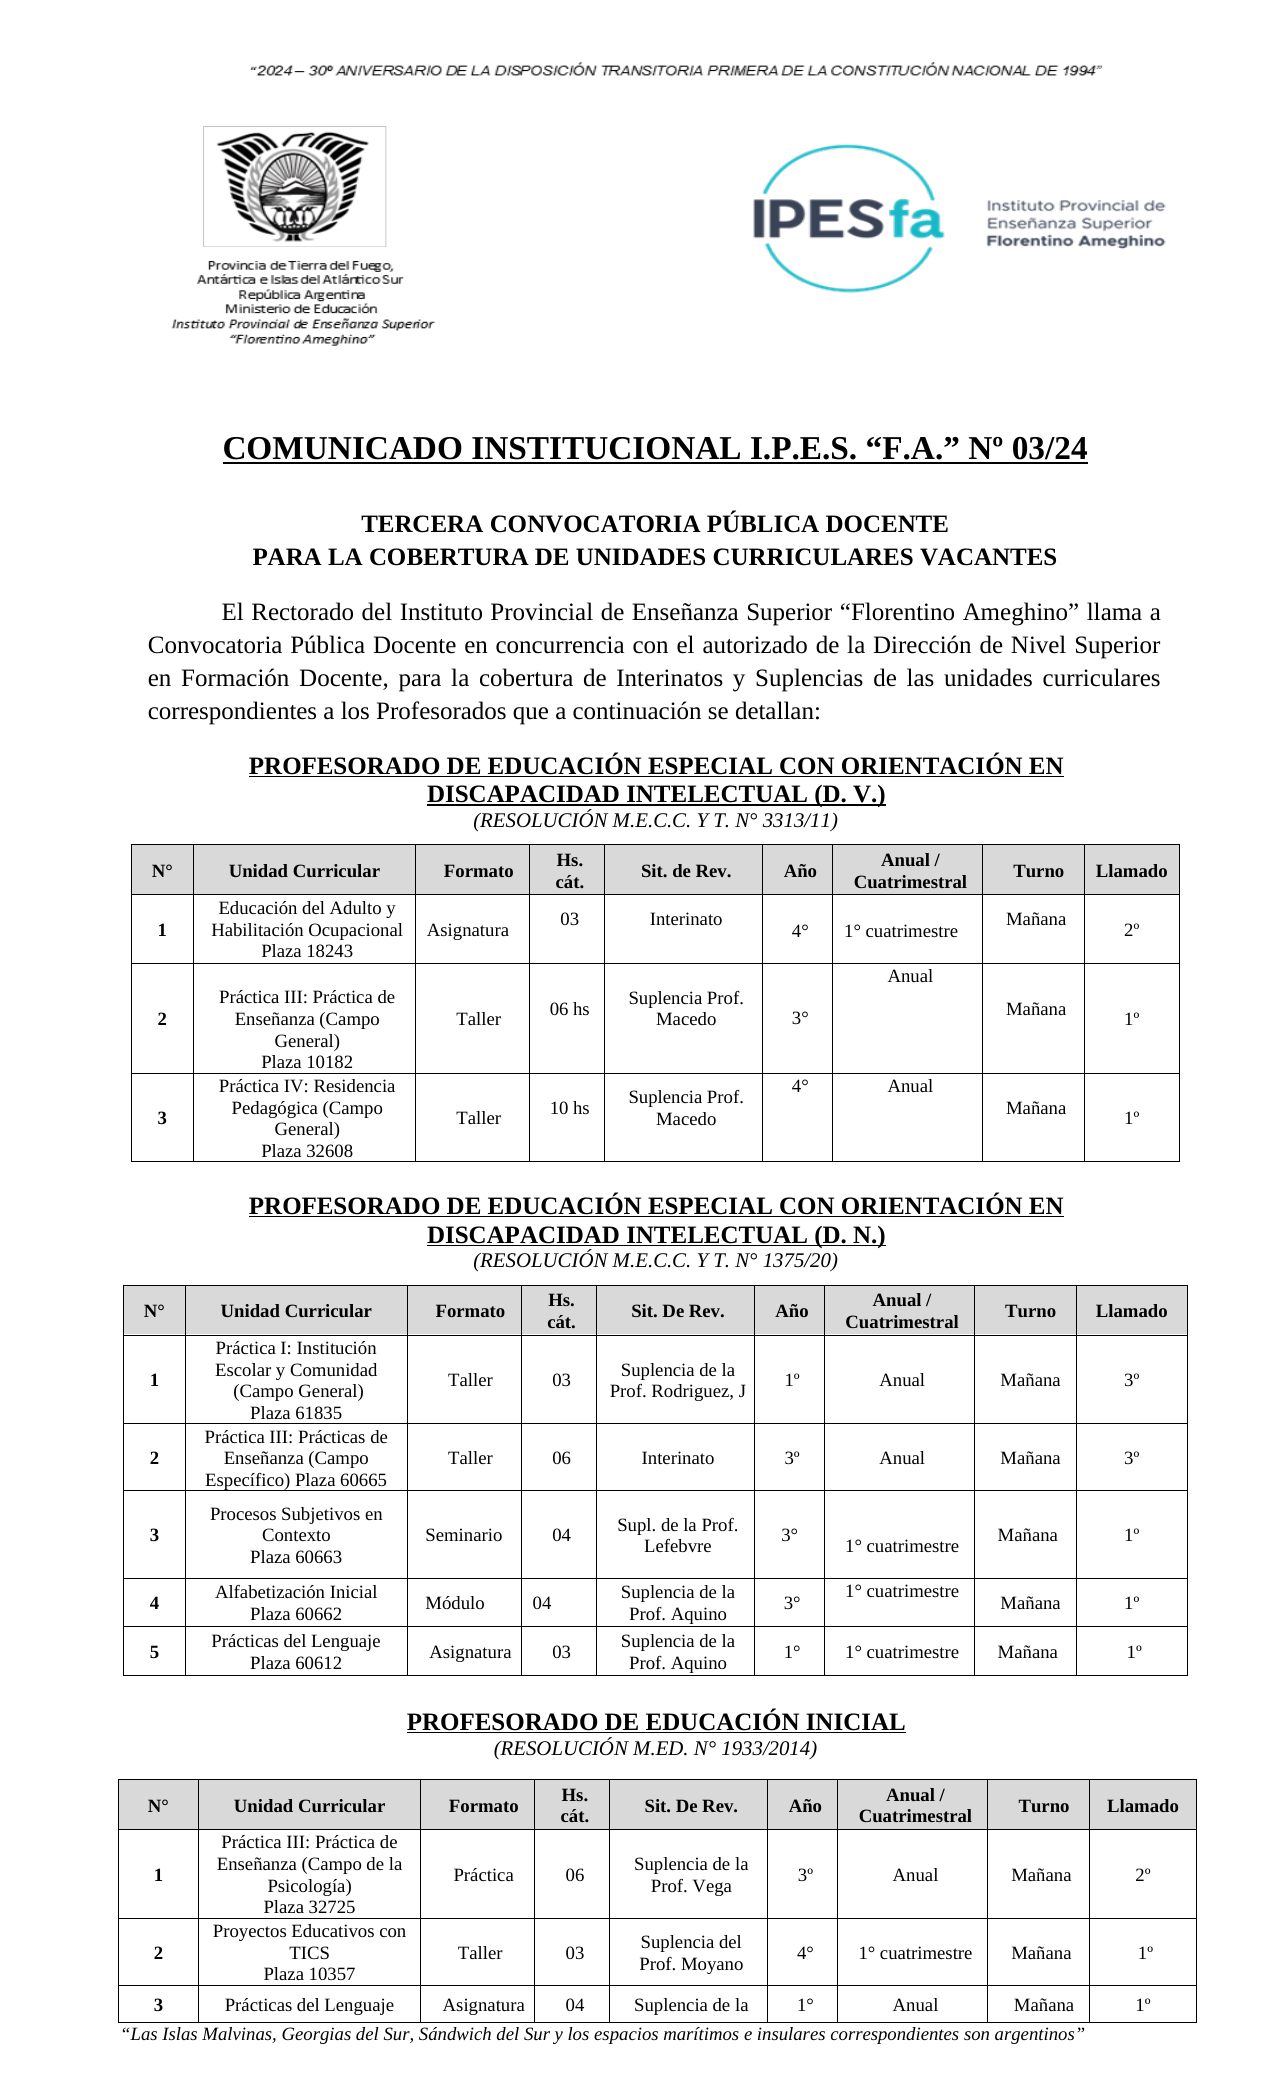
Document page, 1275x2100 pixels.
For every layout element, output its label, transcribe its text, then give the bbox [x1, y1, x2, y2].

table_cell Taller [416, 964, 529, 1073]
table_cell 03 [522, 1336, 596, 1423]
text COMUNICADO INSTITUCIONAL I.P.E.S. “F.A.” Nº 03/24 [148, 429, 1162, 467]
table_cell Interinato [605, 895, 762, 962]
table_cell 4° [763, 1074, 832, 1161]
table_cell 3° [755, 1579, 824, 1626]
table_header Anual / Cuatrimestral [833, 845, 982, 894]
table_cell Asignatura [416, 895, 529, 962]
table_header Sit. de Rev. [605, 845, 762, 894]
table_cell Mañana [983, 895, 1084, 962]
table_header N° [132, 845, 193, 894]
table_header Hs. cát. [530, 845, 604, 894]
table_cell 1 [132, 895, 193, 962]
table_cell Anual [838, 1986, 987, 2022]
table_cell 1º [1077, 1627, 1187, 1675]
table_cell 04 [535, 1986, 609, 2022]
table_cell Anual [825, 1424, 974, 1490]
table_cell Práctica III: Práctica de Enseñanza (Campo de la Psicología) Plaza 32725 [199, 1830, 420, 1918]
table_cell Asignatura [421, 1986, 534, 2022]
table_header Turno [983, 845, 1084, 894]
table_cell 4° [768, 1919, 837, 1985]
table_cell 1º [755, 1336, 824, 1423]
table_cell Proyectos Educativos con TICS Plaza 10357 [199, 1919, 420, 1985]
table_cell 3º [1077, 1336, 1187, 1423]
text (RESOLUCIÓN M.E.C.C. Y T. N° 3313/11) [150, 808, 1162, 832]
table_cell Taller [421, 1919, 534, 1985]
text (RESOLUCIÓN M.E.C.C. Y T. N° 1375/20) [150, 1248, 1162, 1272]
table_header Año [763, 845, 832, 894]
table_cell Mañana [975, 1336, 1076, 1423]
table_cell 3° [763, 964, 832, 1073]
table_header Sit. De Rev. [597, 1286, 754, 1334]
text PARA LA COBERTURA DE UNIDADES CURRICULARES VACANTES [148, 542, 1162, 571]
table_cell Mañana [975, 1491, 1076, 1577]
table_header Llamado [1077, 1286, 1187, 1334]
table_cell Práctica [421, 1830, 534, 1918]
table_cell 03 [535, 1919, 609, 1985]
table_cell Suplencia de la Prof. Aquino [597, 1627, 754, 1675]
table_cell 03 [530, 895, 604, 962]
table_cell Práctica III: Prácticas de Enseñanza (Campo Específico) Plaza 60665 [186, 1424, 407, 1490]
table_cell Alfabetización Inicial Plaza 60662 [186, 1579, 407, 1626]
table_cell Mañana [988, 1919, 1089, 1985]
table_header Unidad Curricular [199, 1780, 420, 1829]
table_header Unidad Curricular [186, 1286, 407, 1334]
table_cell 10 hs [530, 1074, 604, 1161]
table_header Turno [975, 1286, 1076, 1334]
table_cell Mañana [988, 1830, 1089, 1918]
table_cell Suplencia Prof. Macedo [605, 964, 762, 1073]
table_header Anual / Cuatrimestral [838, 1780, 987, 1829]
table_cell 1 [124, 1336, 185, 1423]
table_cell Práctica IV: Residencia Pedagógica (Campo General) Plaza 32608 [194, 1074, 415, 1161]
table_header Año [755, 1286, 824, 1334]
table_cell 03 [522, 1627, 596, 1675]
table_cell Módulo [408, 1579, 521, 1626]
table_cell 06 [535, 1830, 609, 1918]
table_header Formato [416, 845, 529, 894]
table_cell Interinato [597, 1424, 754, 1490]
table_cell 06 hs [530, 964, 604, 1073]
table_cell 3º [1077, 1424, 1187, 1490]
table_cell 06 [522, 1424, 596, 1490]
table_cell 3 [132, 1074, 193, 1161]
table_cell 1° [755, 1627, 824, 1675]
table_header Anual / Cuatrimestral [825, 1286, 974, 1334]
table_cell Suplencia de la Prof. Aquino [597, 1579, 754, 1626]
table_cell Prácticas del Lenguaje (Comisión “A”) Plaza 19043 [199, 1986, 420, 2022]
table_cell 1° cuatrimestre [838, 1919, 987, 1985]
table_cell 3° [755, 1491, 824, 1577]
table_cell Práctica III: Práctica de Enseñanza (Campo General) Plaza 10182 [194, 964, 415, 1073]
table_header N° [119, 1780, 198, 1829]
table_header Unidad Curricular [194, 845, 415, 894]
table_cell Suplencia Prof. Macedo [605, 1074, 762, 1161]
table_cell Suplencia de la Prof. Vega [610, 1830, 767, 1918]
table_cell Suplencia de la Prof. Rodriguez, J [597, 1336, 754, 1423]
table_cell Mañana [975, 1579, 1076, 1626]
table_cell 2 [124, 1424, 185, 1490]
table_cell 04 [522, 1491, 596, 1577]
table_cell 1° [768, 1986, 837, 2022]
table_cell 1° cuatrimestre [825, 1579, 974, 1626]
table_cell Asignatura [408, 1627, 521, 1675]
table_cell 2 [119, 1919, 198, 1985]
table_cell Seminario [408, 1491, 521, 1577]
table_cell Práctica I: Institución Escolar y Comunidad (Campo General) Plaza 61835 [186, 1336, 407, 1423]
table_cell 1º [1090, 1986, 1196, 2022]
table_cell 2 [132, 964, 193, 1073]
table_header Llamado [1090, 1780, 1196, 1829]
table_header Sit. De Rev. [610, 1780, 767, 1829]
table_cell Suplencia de la Prof. Aquino [610, 1986, 767, 2022]
text El Rectorado del Instituto Provincial de Enseñanza Superior “Florentino Ameghino” llama a Convocatoria Pública Docente en concurrencia con el autorizado de la Dirección de Nivel Superior en Formación Docente, para la cobertura de Interinatos y Suplencias de las unidades curriculares correspondientes a los Profesorados que a continuación se detallan: [148, 597, 1162, 724]
table_header Hs. cát. [522, 1286, 596, 1334]
table_cell Taller [408, 1424, 521, 1490]
table_cell 1º [1077, 1579, 1187, 1626]
table_cell Mañana [983, 964, 1084, 1073]
table_cell 1º [1077, 1491, 1187, 1577]
table_header N° [124, 1286, 185, 1334]
table_cell Educación del Adulto y Habilitación Ocupacional Plaza 18243 [194, 895, 415, 962]
table_cell 1º [1085, 964, 1179, 1073]
table_cell 1° cuatrimestre [825, 1627, 974, 1675]
table_cell 1° cuatrimestre [825, 1491, 974, 1577]
table_cell 3º [755, 1424, 824, 1490]
table_cell 3 [124, 1491, 185, 1577]
table_cell 3 [119, 1986, 198, 2022]
text TERCERA CONVOCATORIA PÚBLICA DOCENTE [148, 509, 1162, 537]
table_cell 2º [1085, 895, 1179, 962]
table_cell Mañana [988, 1986, 1089, 2022]
table_header Hs. cát. [535, 1780, 609, 1829]
table_cell Anual [825, 1336, 974, 1423]
table_cell 1º [1085, 1074, 1179, 1161]
table_cell 4 [124, 1579, 185, 1626]
table_header Turno [988, 1780, 1089, 1829]
table_cell Supl. de la Prof. Lefebvre [597, 1491, 754, 1577]
table_cell 1 [119, 1830, 198, 1918]
table_header Llamado [1085, 845, 1179, 894]
table_cell Anual [833, 1074, 982, 1161]
table_cell 4° [763, 895, 832, 962]
table_cell Anual [833, 964, 982, 1073]
table_cell Mañana [975, 1627, 1076, 1675]
text PROFESORADO DE EDUCACIÓN ESPECIAL CON ORIENTACIÓN EN DISCAPACIDAD INTELECTUAL (D. N.) [150, 1191, 1162, 1248]
table_header Formato [408, 1286, 521, 1334]
table_cell Anual [838, 1830, 987, 1918]
table_cell Mañana [983, 1074, 1084, 1161]
table_cell 1º [1090, 1919, 1196, 1985]
text PROFESORADO DE EDUCACIÓN ESPECIAL CON ORIENTACIÓN EN DISCAPACIDAD INTELECTUAL (D. V.) [150, 751, 1162, 808]
table_cell Mañana [975, 1424, 1076, 1490]
table_header Año [768, 1780, 837, 1829]
table_cell 2º [1090, 1830, 1196, 1918]
table_cell Suplencia del Prof. Moyano [610, 1919, 767, 1985]
table_cell 5 [124, 1627, 185, 1675]
table_cell Prácticas del Lenguaje Plaza 60612 [186, 1627, 407, 1675]
text (RESOLUCIÓN M.ED. N° 1933/2014) [150, 1736, 1162, 1760]
table_cell Procesos Subjetivos en Contexto Plaza 60663 [186, 1491, 407, 1577]
table_header Formato [421, 1780, 534, 1829]
text PROFESORADO DE EDUCACIÓN INICIAL [150, 1707, 1162, 1736]
table_cell 1° cuatrimestre [833, 895, 982, 962]
table_cell Taller [408, 1336, 521, 1423]
table_cell 3º [768, 1830, 837, 1918]
table_cell 04 [522, 1579, 596, 1626]
table_cell Taller [416, 1074, 529, 1161]
picture [147, 57, 1184, 375]
